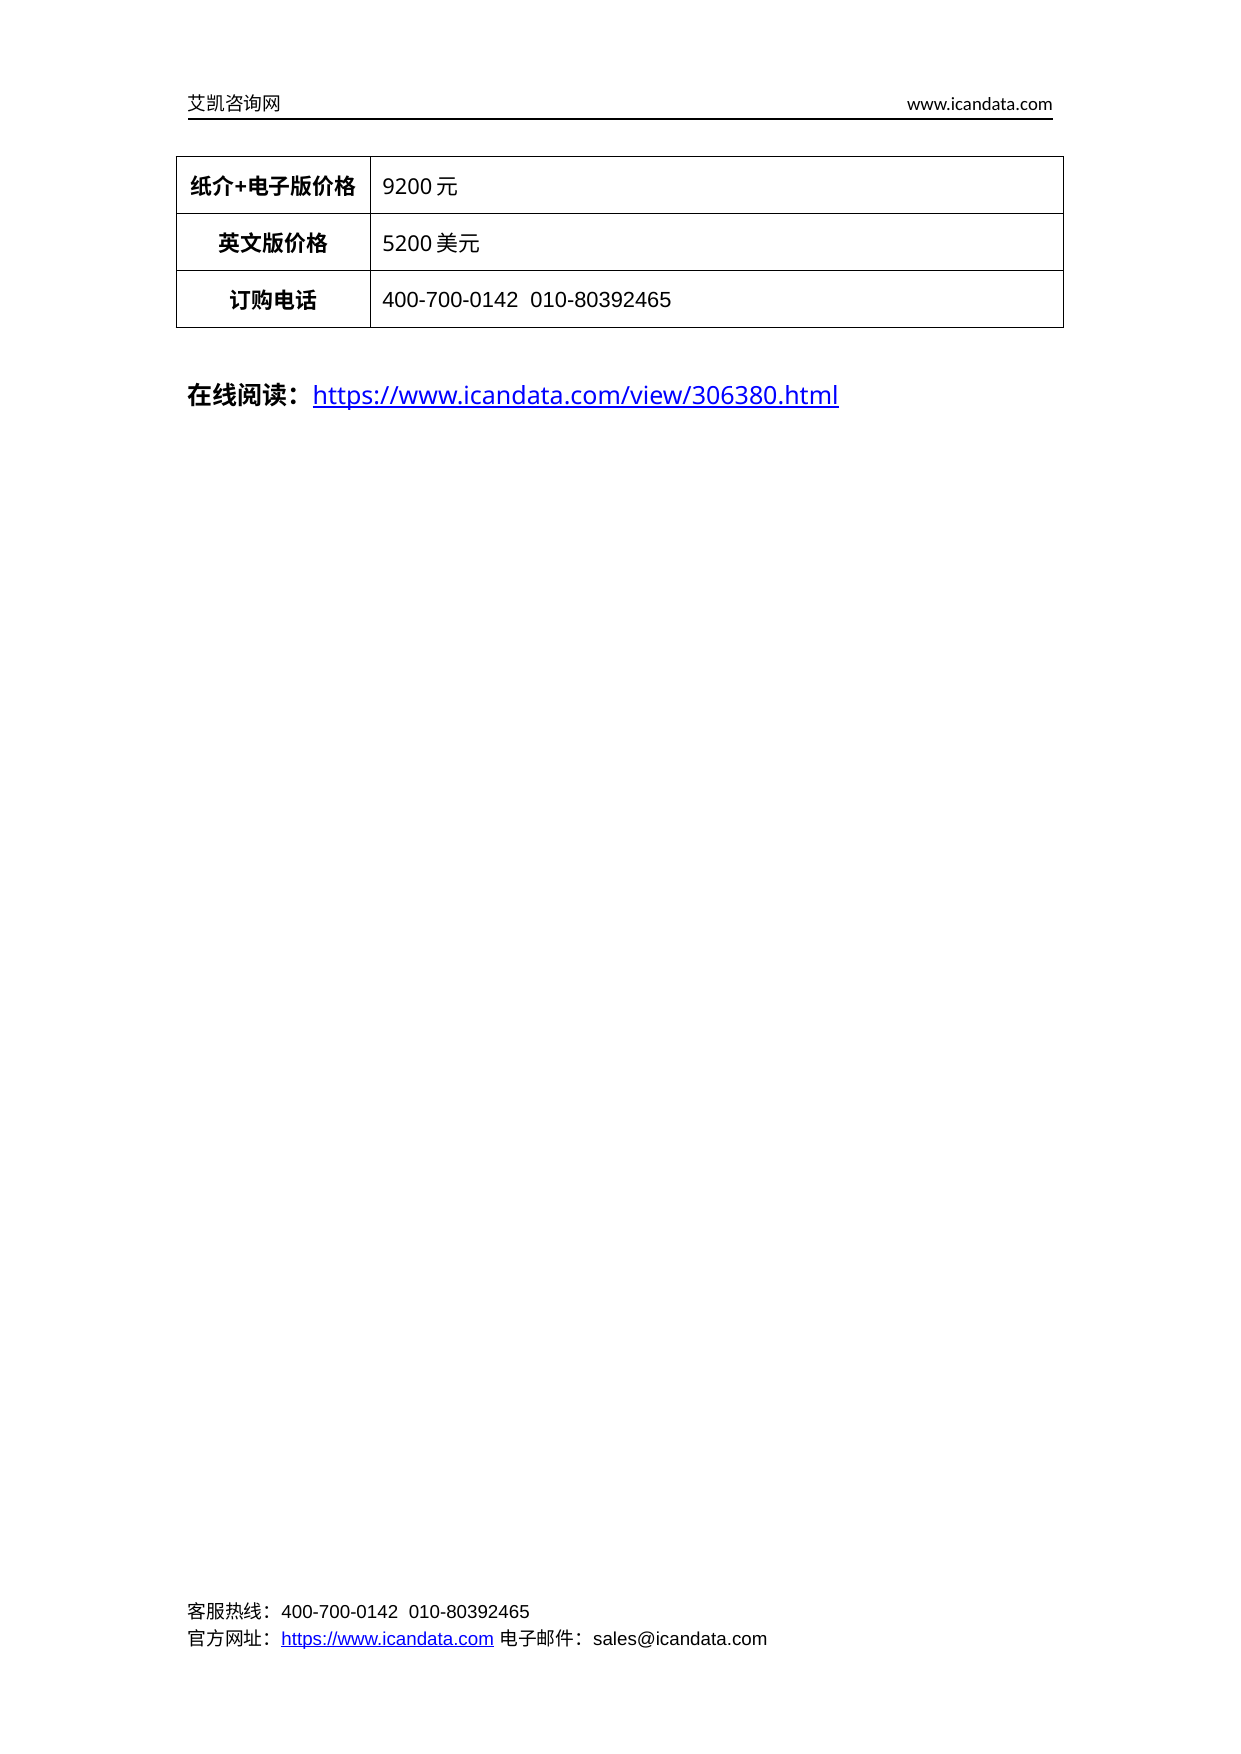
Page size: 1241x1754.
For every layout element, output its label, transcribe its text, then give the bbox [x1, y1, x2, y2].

text 在线阅读：https://www.icandata.com/view/306380.html [187, 361, 1053, 426]
table_cell 订购电话 [177, 271, 370, 327]
table_cell 9200元 [371, 157, 1063, 213]
table_cell 纸介+电子版价格 [177, 157, 370, 213]
table_cell 400-700-0142 010-80392465 [371, 271, 1063, 327]
table_cell 英文版价格 [177, 214, 370, 270]
table_cell 5200美元 [371, 214, 1063, 270]
